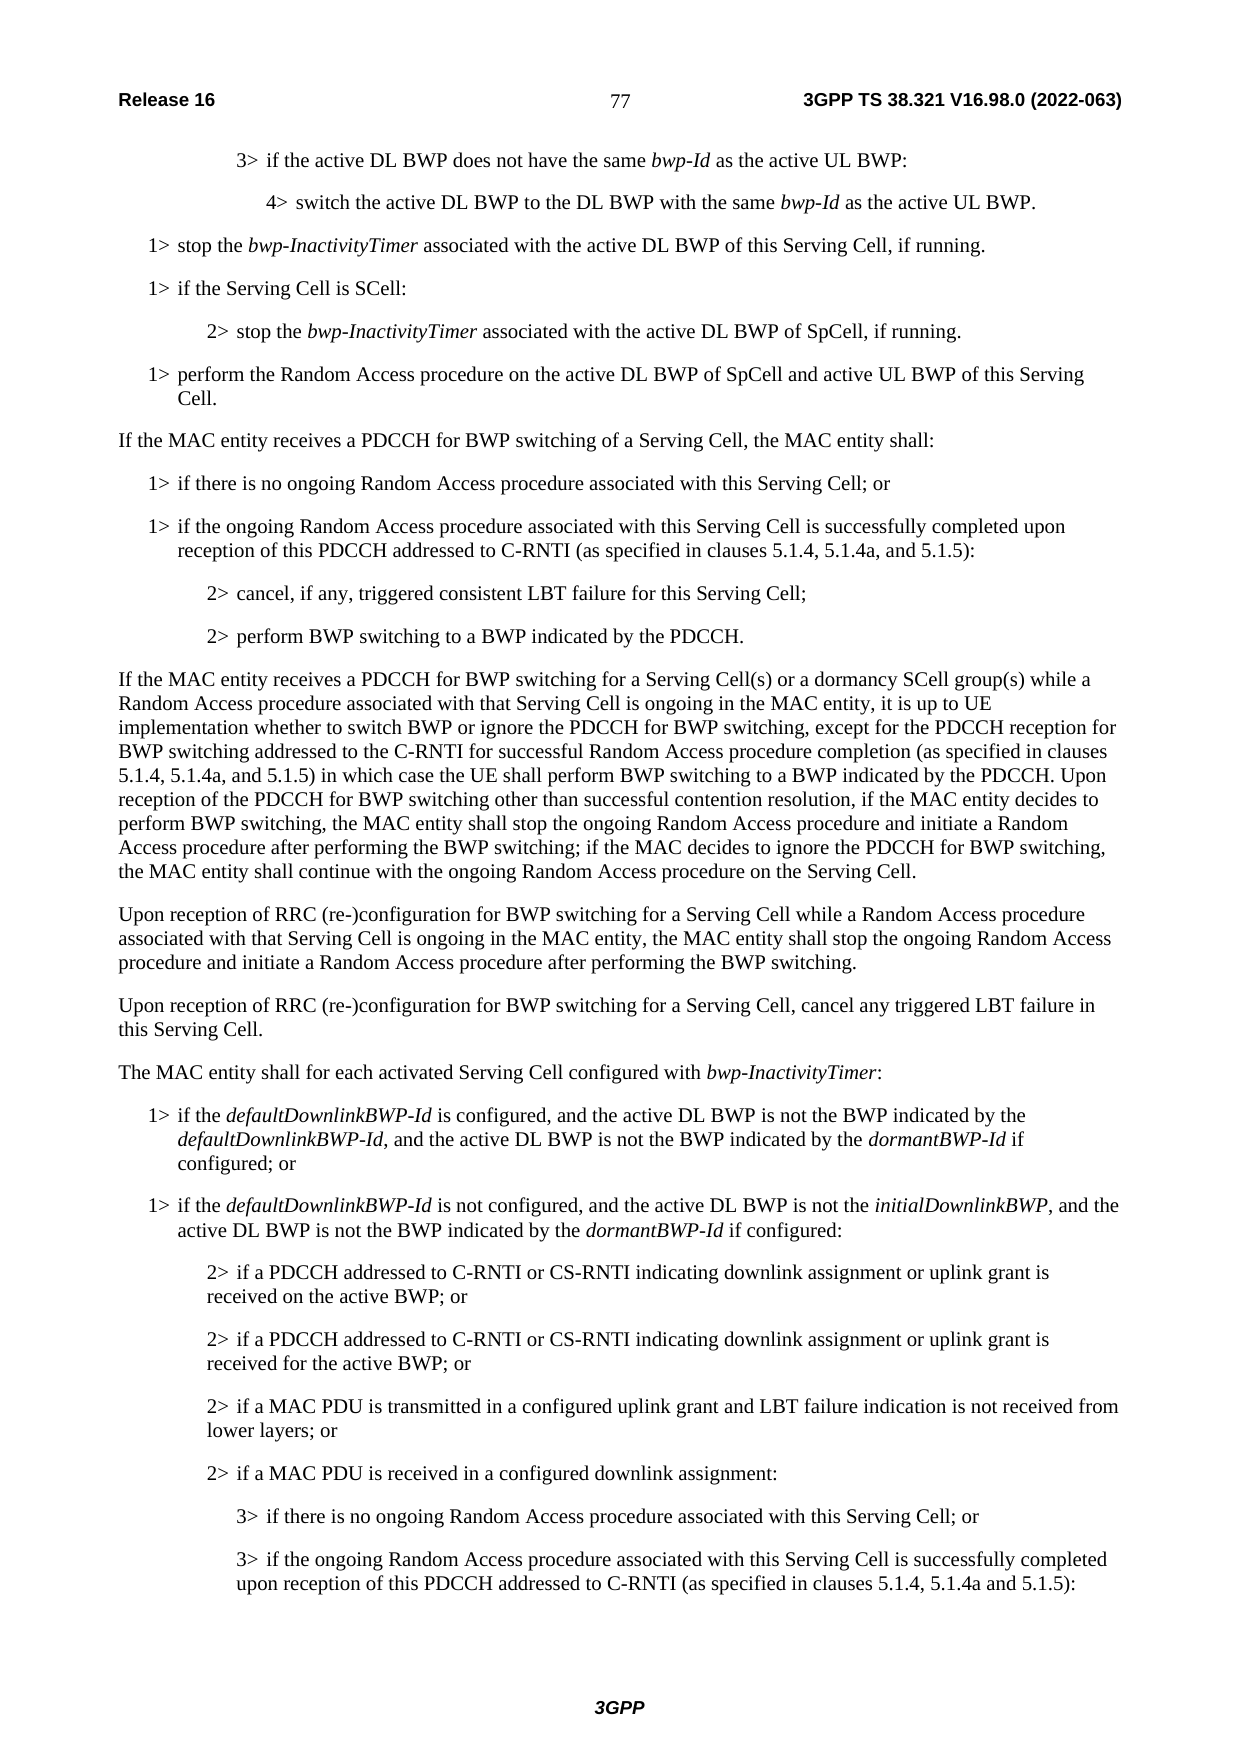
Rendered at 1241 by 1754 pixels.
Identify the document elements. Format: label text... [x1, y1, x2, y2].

text 1> if the defaultDownlinkBWP-Id is configured, and the active DL BWP is not the BWP indicated by the defaultDownlinkBWP-Id, and the active DL BWP is not the BWP indicated by the dormantBWP-Id if configured; or [148, 1102, 1122, 1175]
text 2> if a MAC PDU is received in a configured downlink assignment: [207, 1461, 1122, 1485]
text 3> if the ongoing Random Access procedure associated with this Serving Cell is successfully completed upon reception of this PDCCH addressed to C-RNTI (as specified in clauses 5.1.4, 5.1.4a and 5.1.5): [236, 1547, 1122, 1595]
text 1> stop the bwp-InactivityTimer associated with the active DL BWP of this Serving Cell, if running. [148, 233, 1122, 257]
text 1> if the defaultDownlinkBWP-Id is not configured, and the active DL BWP is not the initialDownlinkBWP, and the active DL BWP is not the BWP indicated by the dormantBWP-Id if configured: [148, 1193, 1122, 1242]
text If the MAC entity receives a PDCCH for BWP switching of a Serving Cell, the MAC entity shall: [118, 428, 1122, 452]
text 2> if a MAC PDU is transmitted in a configured uplink grant and LBT failure indication is not received from lower layers; or [207, 1394, 1122, 1442]
text 2> cancel, if any, triggered consistent LBT failure for this Serving Cell; [207, 581, 1122, 605]
text Upon reception of RRC (re-)configuration for BWP switching for a Serving Cell, cancel any triggered LBT failure in this Serving Cell. [118, 993, 1122, 1041]
text The MAC entity shall for each activated Serving Cell configured with bwp-InactivityTimer: [118, 1060, 1122, 1084]
text 1> if there is no ongoing Random Access procedure associated with this Serving Cell; or [148, 471, 1122, 495]
text 3> if there is no ongoing Random Access procedure associated with this Serving Cell; or [236, 1504, 1122, 1528]
text 2> if a PDCCH addressed to C-RNTI or CS-RNTI indicating downlink assignment or uplink grant is received for the active BWP; or [207, 1327, 1122, 1375]
text 1> if the Serving Cell is SCell: [148, 276, 1122, 300]
text 2> if a PDCCH addressed to C-RNTI or CS-RNTI indicating downlink assignment or uplink grant is received on the active BWP; or [207, 1260, 1122, 1308]
text 1> if the ongoing Random Access procedure associated with this Serving Cell is successfully completed upon reception of this PDCCH addressed to C-RNTI (as specified in clauses 5.1.4, 5.1.4a, and 5.1.5): [148, 514, 1122, 562]
text 2> perform BWP switching to a BWP indicated by the PDCCH. [207, 624, 1122, 648]
text 1> perform the Random Access procedure on the active DL BWP of SpCell and active UL BWP of this Serving Cell. [148, 362, 1122, 410]
text If the MAC entity receives a PDCCH for BWP switching for a Serving Cell(s) or a dormancy SCell group(s) while a Random Access procedure associated with that Serving Cell is ongoing in the MAC entity, it is up to UE implementation whether to switch BWP or ignore the PDCCH for BWP switching, except for the PDCCH reception for BWP switching addressed to the C-RNTI for successful Random Access procedure completion (as specified in clauses 5.1.4, 5.1.4a, and 5.1.5) in which case the UE shall perform BWP switching to a BWP indicated by the PDCCH. Upon reception of the PDCCH for BWP switching other than successful contention resolution, if the MAC entity decides to perform BWP switching, the MAC entity shall stop the ongoing Random Access procedure and initiate a Random Access procedure after performing the BWP switching; if the MAC decides to ignore the PDCCH for BWP switching, the MAC entity shall continue with the ongoing Random Access procedure on the Serving Cell. [118, 667, 1122, 883]
text Upon reception of RRC (re-)configuration for BWP switching for a Serving Cell while a Random Access procedure associated with that Serving Cell is ongoing in the MAC entity, the MAC entity shall stop the ongoing Random Access procedure and initiate a Random Access procedure after performing the BWP switching. [118, 902, 1122, 974]
text 3> if the active DL BWP does not have the same bwp-Id as the active UL BWP: [236, 147, 1122, 172]
text 2> stop the bwp-InactivityTimer associated with the active DL BWP of SpCell, if running. [207, 319, 1122, 343]
text 4> switch the active DL BWP to the DL BWP with the same bwp-Id as the active UL BWP. [266, 190, 1122, 214]
